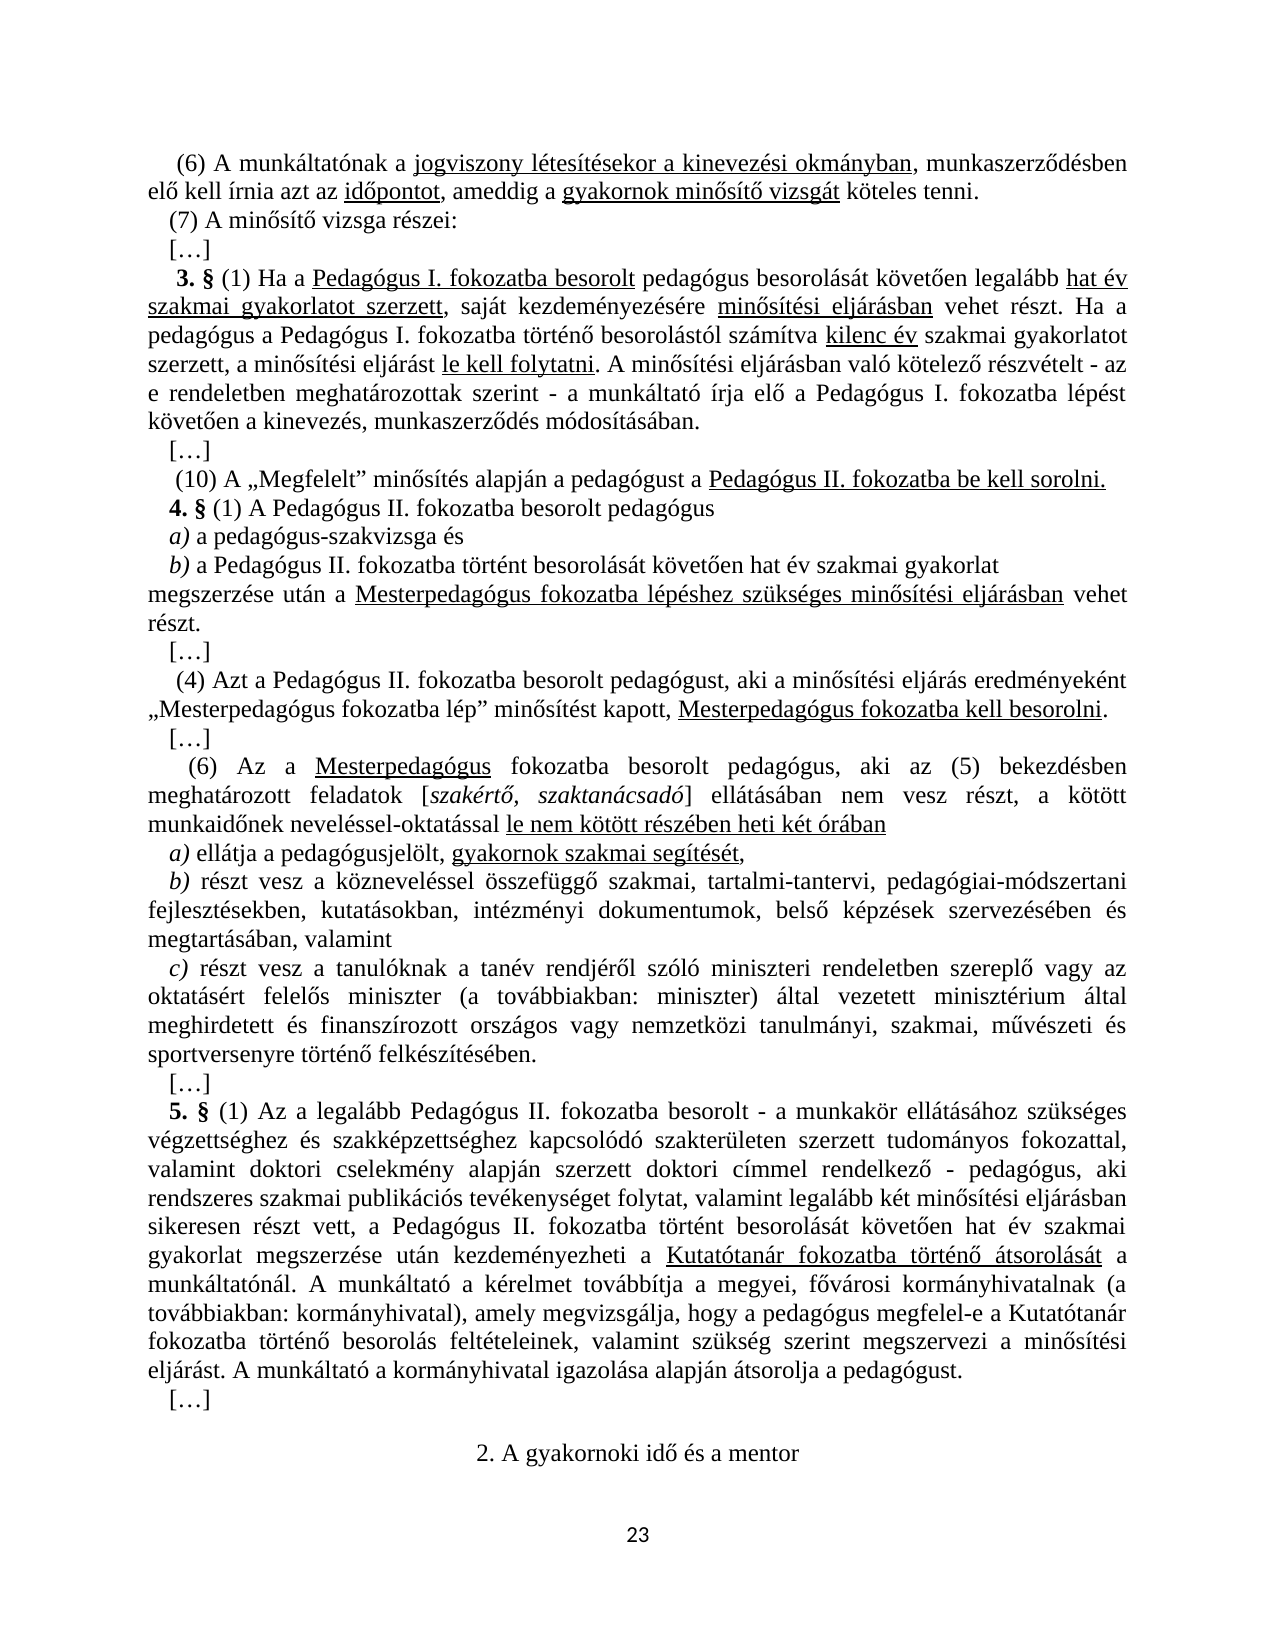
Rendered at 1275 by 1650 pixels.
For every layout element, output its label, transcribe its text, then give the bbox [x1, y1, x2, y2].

text 5. § (1) Az a legalább Pedagógus II. fokozatba besorolt - a munkakör ellátásához szükséges végzettséghez és szakképzettséghez kapcsolódó szakterületen szerzett tudományos fokozattal, valamint doktori cselekmény alapján szerzett doktori címmel rendelkező - pedagógus, aki rendszeres szakmai publikációs tevékenységet folytat, valamint legalább két minősítési eljárásban sikeresen részt vett, a Pedagógus II. fokozatba történt besorolását követően hat év szakmai gyakorlat megszerzése után kezdeményezheti a Kutatótanár fokozatba történő átsorolását a munkáltatónál. A munkáltató a kérelmet továbbítja a megyei, fővárosi kormányhivatalnak (a továbbiakban: kormányhivatal), amely megvizsgálja, hogy a pedagógus megfelel-e a Kutatótanár fokozatba történő besorolás feltételeinek, valamint szükség szerint megszervezi a minősítési eljárást. A munkáltató a kormányhivatal igazolása alapján átsorolja a pedagógust. [148, 1096, 1127, 1384]
text 3. § (1) Ha a Pedagógus I. fokozatba besorolt pedagógus besorolását követően legalább hat év szakmai gyakorlatot szerzett, saját kezdeményezésére minősítési eljárásban vehet részt. Ha a pedagógus a Pedagógus I. fokozatba történő besorolástól számítva kilenc év szakmai gyakorlatot szerzett, a minősítési eljárást le kell folytatni. A minősítési eljárásban való kötelező részvételt - az e rendeletben meghatározottak szerint - a munkáltató írja elő a Pedagógus I. fokozatba lépést követően a kinevezés, munkaszerződés módosításában. [148, 263, 1127, 435]
text b) részt vesz a közneveléssel összefüggő szakmai, tartalmi-tantervi, pedagógiai-módszertani fejlesztésekben, kutatásokban, intézményi dokumentumok, belső képzések szervezésében és megtartásában, valamint [148, 866, 1127, 953]
text a) a pedagógus-szakvizsga és [148, 521, 1127, 550]
text megszerzése után a Mesterpedagógus fokozatba lépéshez szükséges minősítési eljárásban vehet részt. [148, 579, 1127, 636]
text […] [148, 1068, 1127, 1096]
text b) a Pedagógus II. fokozatba történt besorolását követően hat év szakmai gyakorlat [148, 550, 1127, 579]
text (6) Az a Mesterpedagógus fokozatba besorolt pedagógus, aki az (5) bekezdésben meghatározott feladatok [szakértő, szaktanácsadó] ellátásában nem vesz részt, a kötött munkaidőnek neveléssel-oktatással le nem kötött részében heti két órában [148, 751, 1127, 838]
text 4. § (1) A Pedagógus II. fokozatba besorolt pedagógus [148, 493, 1127, 521]
text […] [148, 435, 1127, 464]
text […] [148, 723, 1127, 751]
text (10) A „Megfelelt” minősítés alapján a pedagógust a Pedagógus II. fokozatba be kell sorolni. [148, 464, 1127, 493]
text (4) Azt a Pedagógus II. fokozatba besorolt pedagógust, aki a minősítési eljárás eredményeként „Mesterpedagógus fokozatba lép” minősítést kapott, Mesterpedagógus fokozatba kell besorolni. [148, 665, 1127, 723]
text (7) A minősítő vizsga részei: [148, 205, 1127, 234]
text (6) A munkáltatónak a jogviszony létesítésekor a kinevezési okmányban, munkaszerződésben elő kell írnia azt az időpontot, ameddig a gyakornok minősítő vizsgát köteles tenni. [148, 148, 1127, 205]
text […] [148, 234, 1127, 263]
text […] [148, 1384, 1127, 1413]
text c) részt vesz a tanulóknak a tanév rendjéről szóló miniszteri rendeletben szereplő vagy az oktatásért felelős miniszter (a továbbiakban: miniszter) által vezetett minisztérium által meghirdetett és finanszírozott országos vagy nemzetközi tanulmányi, szakmai, művészeti és sportversenyre történő felkészítésében. [148, 953, 1127, 1068]
text […] [148, 636, 1127, 665]
text 2. A gyakornoki idő és a mentor [148, 1438, 1127, 1466]
text a) ellátja a pedagógusjelölt, gyakornok szakmai segítését, [148, 838, 1127, 866]
